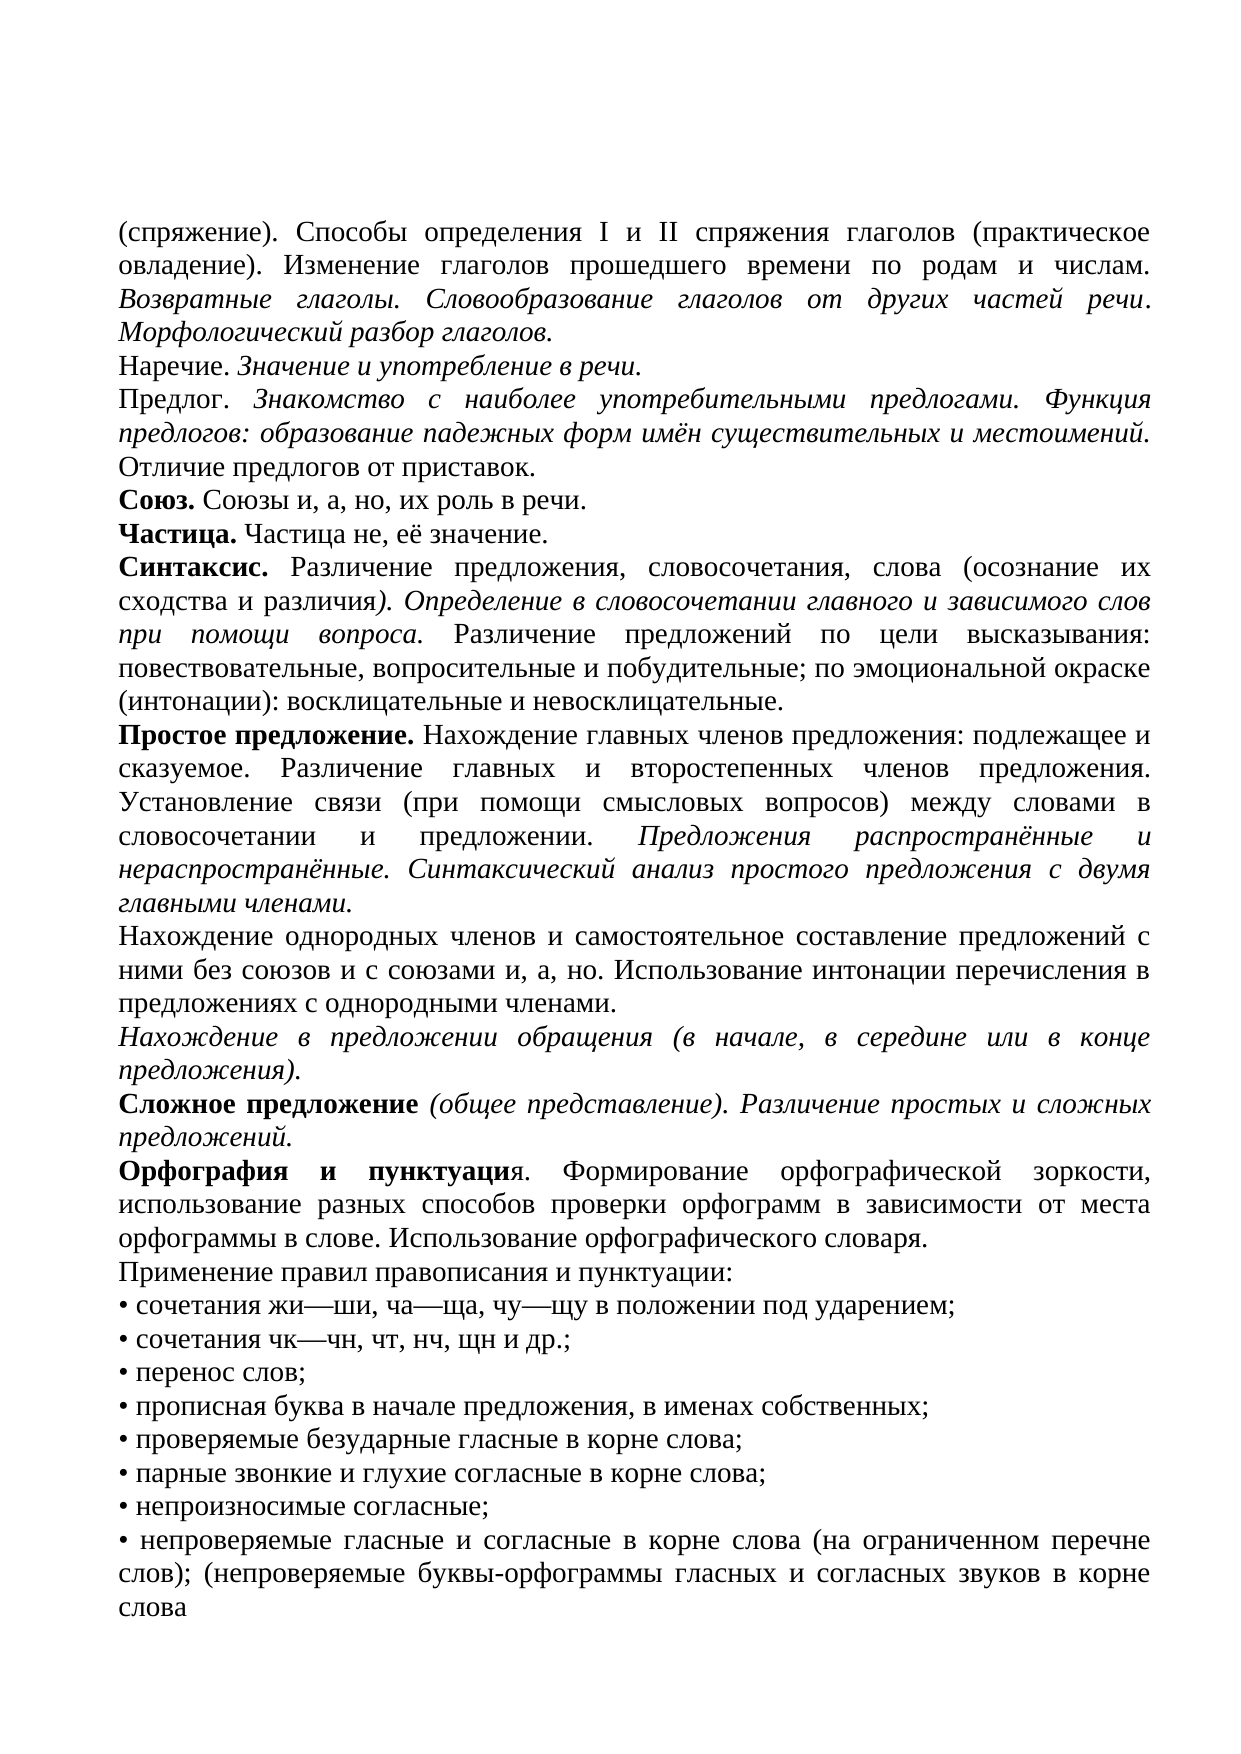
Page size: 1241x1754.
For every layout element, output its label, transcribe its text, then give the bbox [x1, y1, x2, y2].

text • непроизносимые согласные; [118, 1488, 1152, 1522]
text • сочетания чк—чн, чт, нч, щн и др.; [118, 1321, 1152, 1354]
text Простое предложение. Нахождение главных членов предложения: подлежащее и сказуемое. Различение главных и второстепенных членов предложения. Установление связи (при помощи смысловых вопросов) между словами в словосочетании и предложении. Предложения распространённые и нераспространённые. Синтаксический анализ простого предложения с двумя главными членами. [118, 717, 1152, 918]
text • парные звонкие и глухие согласные в корне слова; [118, 1455, 1152, 1488]
text • прописная буква в начале предложения, в именах собственных; [118, 1388, 1152, 1421]
text Применение правил правописания и пунктуации: [118, 1254, 1152, 1287]
text Союз. Союзы и, а, но, их роль в речи. [118, 482, 1152, 516]
text • проверяемые безударные гласные в корне слова; [118, 1421, 1152, 1455]
text Нахождение в предложении обращения (в начале, в середине или в конце предложения). [118, 1019, 1152, 1086]
text Наречие. Значение и употребление в речи. [118, 348, 1152, 382]
text • перенос слов; [118, 1354, 1152, 1388]
text Нахождение однородных членов и самостоятельное составление предложений с ними без союзов и с союзами и, а, но. Использование интонации перечисления в предложениях с однородными членами. [118, 918, 1152, 1019]
text • непроверяемые гласные и согласные в корне слова (на ограниченном перечне слов); (непроверяемые буквы-орфограммы гласных и согласных звуков в корне слова [118, 1522, 1152, 1623]
text • сочетания жи—ши, ча—ща, чу—щу в положении под ударением; [118, 1287, 1152, 1321]
text Сложное предложение (общее представление). Различение простых и сложных предложений. [118, 1086, 1152, 1153]
text Орфография и пунктуация. Формирование орфографической зоркости, использование разных способов проверки орфограмм в зависимости от места орфограммы в слове. Использование орфографического словаря. [118, 1153, 1152, 1254]
text Предлог. Знакомство с наиболее употребительными предлогами. Функция предлогов: образование падежных форм имён существительных и местоимений. Отличие предлогов от приставок. [118, 382, 1152, 482]
text Синтаксис. Различение предложения, словосочетания, слова (осознание их сходства и различия). Определение в словосочетании главного и зависимого слов при помощи вопроса. Различение предложений по цели высказывания: повествовательные, вопросительные и побудительные; по эмоциональной окраске (интонации): восклицательные и невосклицательные. [118, 549, 1152, 717]
text Частица. Частица не, её значение. [118, 516, 1152, 549]
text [118, 214, 1152, 348]
